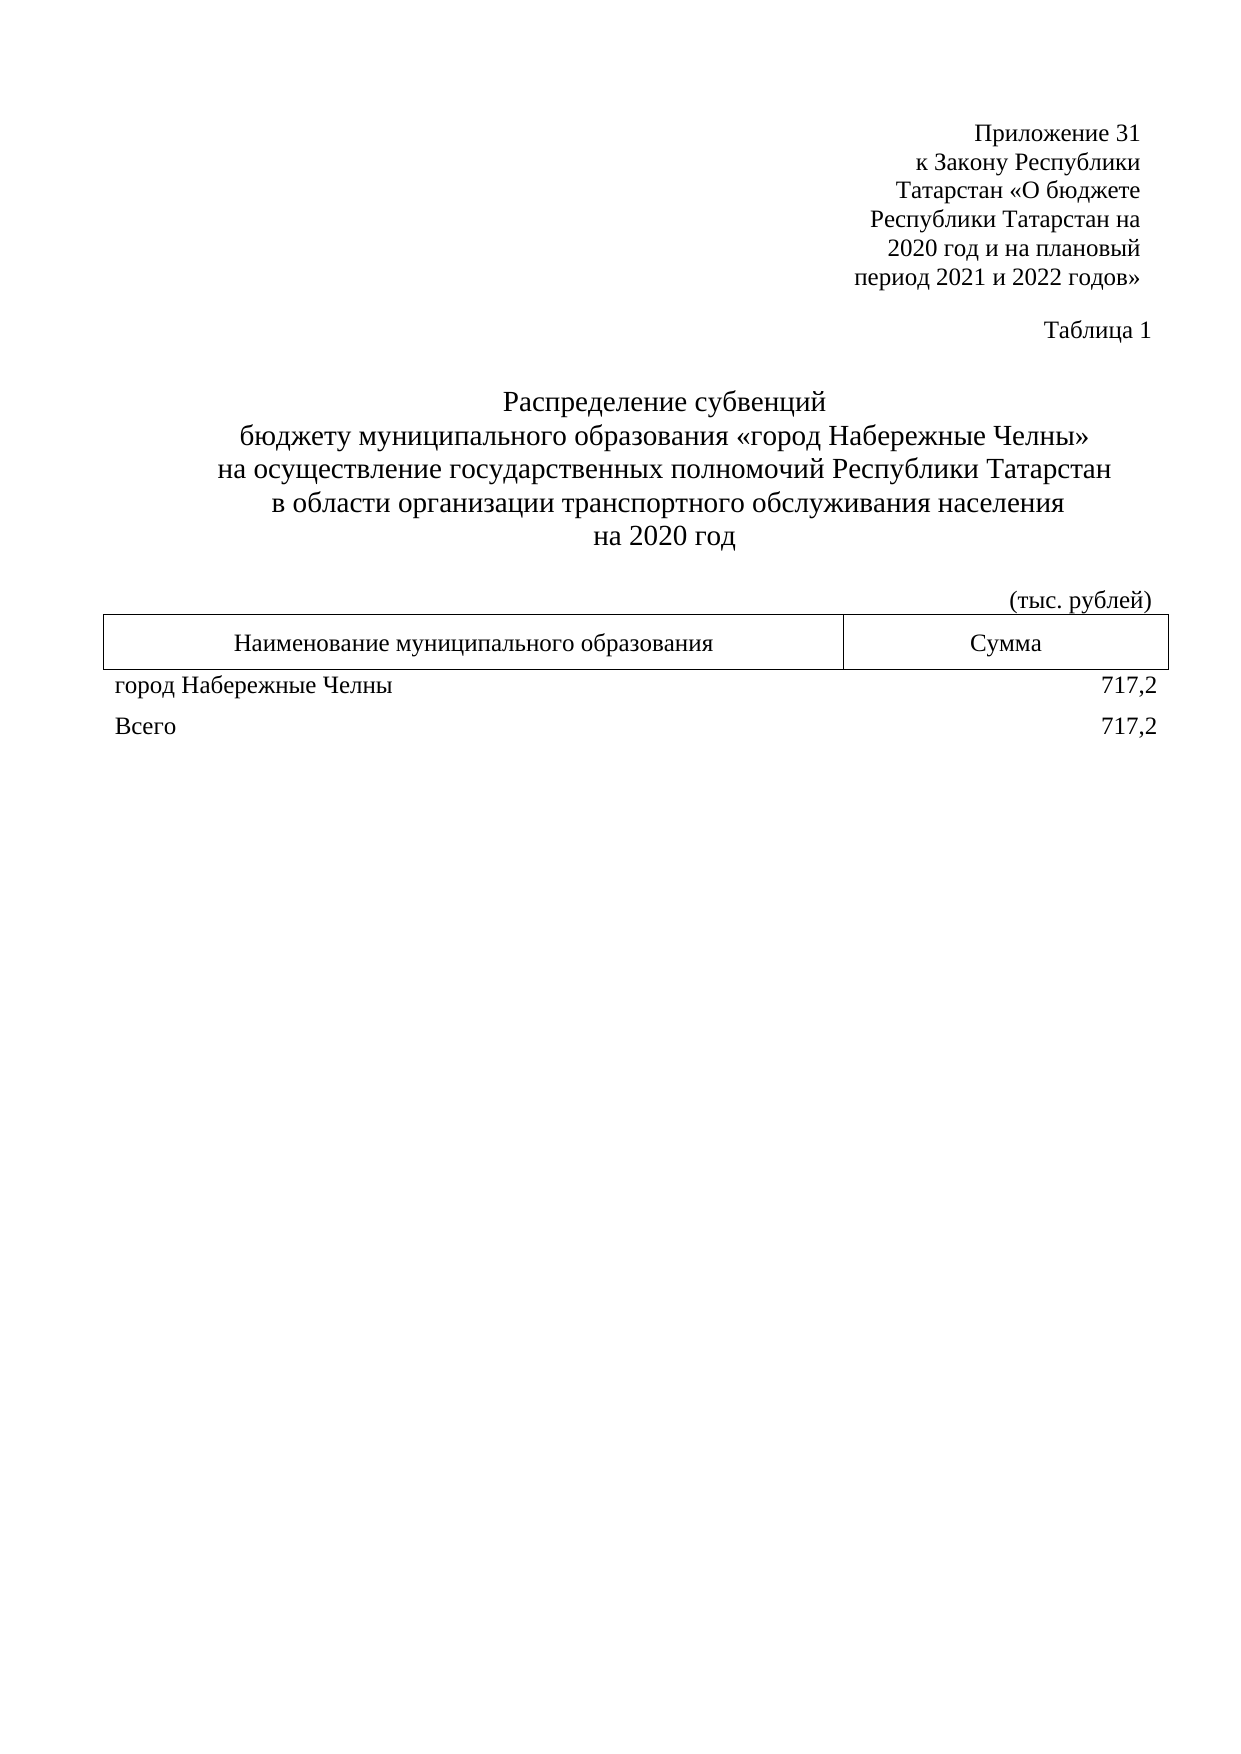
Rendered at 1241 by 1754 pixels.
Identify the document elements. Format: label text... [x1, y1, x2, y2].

table_cell Всего [103, 711, 843, 752]
text на 2020 год [177, 518, 1152, 552]
table_header Наименование муниципального образования [104, 615, 843, 669]
table_cell город Набережные Челны [103, 670, 843, 711]
text бюджету муниципального образования «город Набережные Челны» [177, 418, 1152, 451]
text в области организации транспортного обслуживания населения [177, 485, 1152, 518]
subtitle Таблица 1 [177, 316, 1152, 344]
text на осуществление государственных полномочий Республики Татарстан [177, 451, 1152, 485]
text Распределение субвенций [177, 384, 1152, 418]
table_cell 717,2 [843, 670, 1168, 711]
table_header Приложение 31 к Закону Республики Татарстан «О бюджете Республики Татарстан на 2020 год и на плановый период 2021 и 2022 годов» [830, 118, 1152, 291]
text (тыс. рублей) [177, 585, 1152, 614]
table_cell 717,2 [843, 711, 1168, 752]
table_header Сумма [844, 615, 1168, 669]
